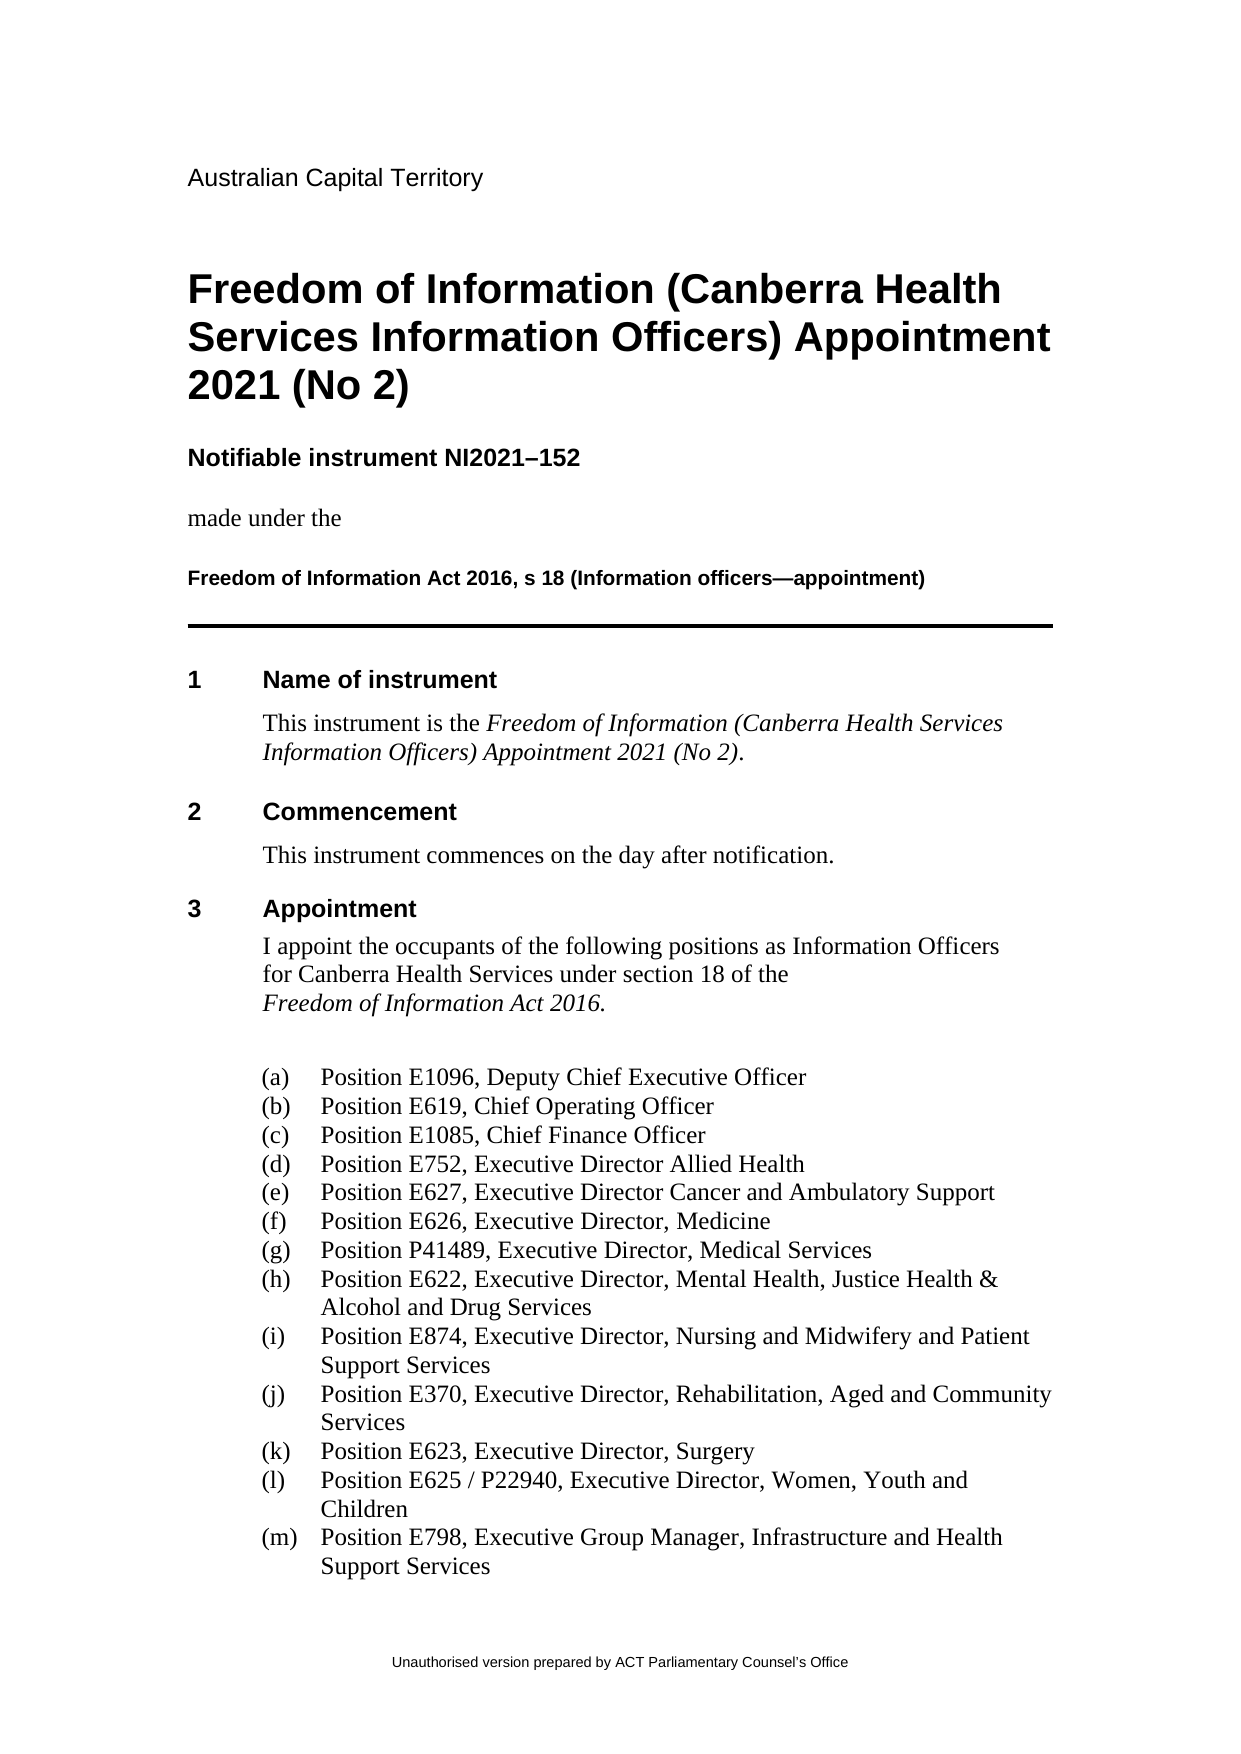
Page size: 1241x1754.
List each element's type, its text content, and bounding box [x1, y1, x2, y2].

list Position E622, Executive Director, Mental Health, Justice Health & Alcohol and Drug Services [261, 1264, 1053, 1321]
list Position E625 / P22940, Executive Director, Women, Youth and Children [261, 1465, 1053, 1522]
list Position E623, Executive Director, Surgery [261, 1436, 1053, 1465]
list Position E752, Executive Director Allied Health [261, 1149, 1053, 1177]
text I appoint the occupants of the following positions as Information Officers for Canberra Health Services under section 18 of the Freedom of Information Act 2016. [262, 931, 1053, 1017]
list Position E627, Executive Director Cancer and Ambulatory Support [261, 1177, 1053, 1206]
list Position E626, Executive Director, Medicine [261, 1206, 1053, 1235]
list Position E1096, Deputy Chief Executive Officer [261, 1062, 1053, 1091]
text 3 Appointment [187, 894, 1053, 922]
text This instrument commences on the day after notification. [262, 840, 1053, 869]
text Freedom of Information (Canberra Health Services Information Officers) Appointment 2021 (No 2) [187, 264, 1053, 408]
text Australian Capital Territory [187, 162, 1053, 191]
text 1 Name of instrument [187, 664, 1053, 693]
list Position E874, Executive Director, Nursing and Midwifery and Patient Support Services [261, 1321, 1053, 1379]
list Position E798, Executive Group Manager, Infrastructure and Health Support Services [261, 1522, 1053, 1580]
text made under the [187, 503, 1053, 532]
list Position P41489, Executive Director, Medical Services [261, 1235, 1053, 1264]
text This instrument is the Freedom of Information (Canberra Health Services Information Officers) Appointment 2021 (No 2). [262, 708, 1053, 765]
list Position E619, Chief Operating Officer [261, 1091, 1053, 1120]
text Freedom of Information Act 2016, s 18 (Information officers—appointment) [187, 565, 1053, 589]
list Position E1085, Chief Finance Officer [261, 1120, 1053, 1149]
text Notifiable instrument NI2021–152 [187, 443, 1053, 472]
text 2 Commencement [187, 797, 1053, 825]
list Position E370, Executive Director, Rehabilitation, Aged and Community Services [261, 1379, 1053, 1436]
